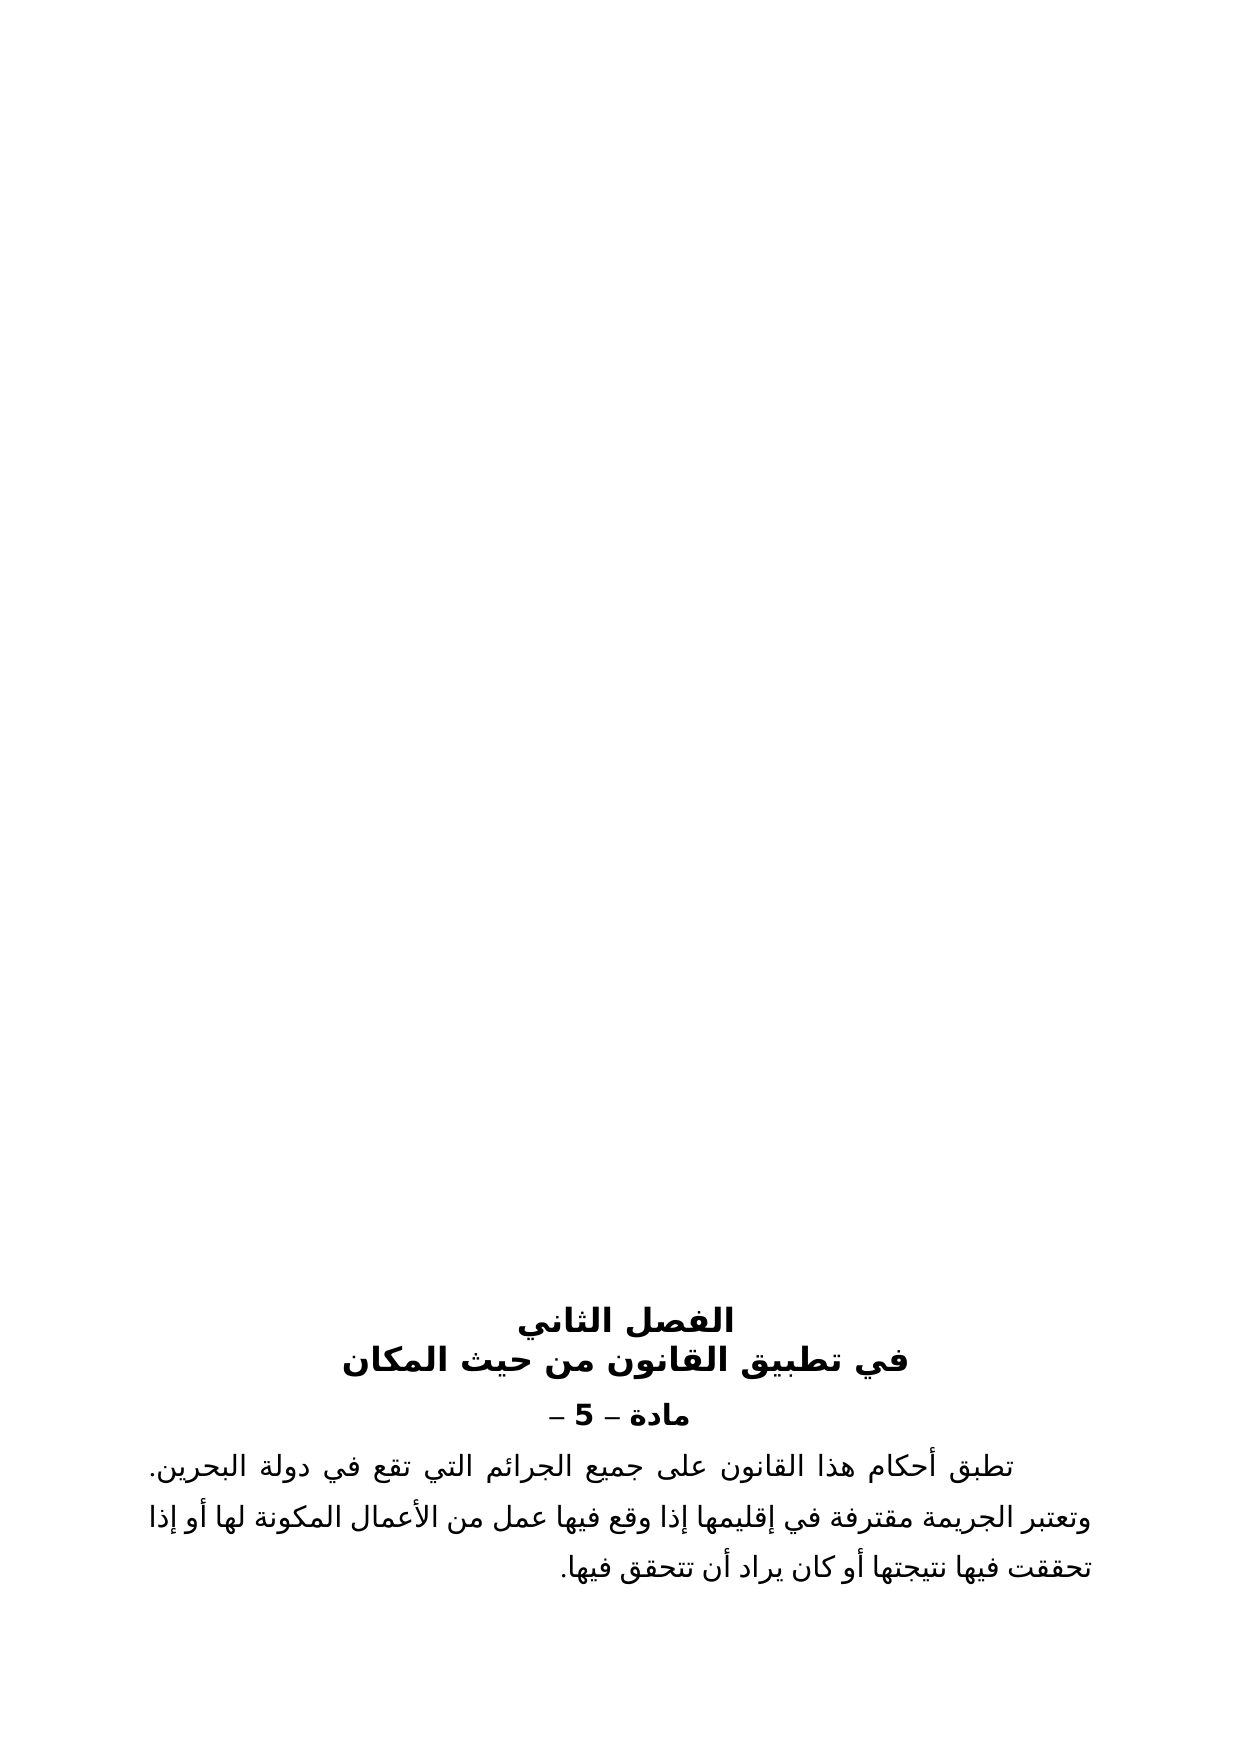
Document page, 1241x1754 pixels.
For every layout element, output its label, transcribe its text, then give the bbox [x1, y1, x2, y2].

subtitle الفصل الثاني [148, 1301, 1092, 1340]
text تطبق أحكام هذا القانون على جميع الجرائم التي تقع في دولة البحرين. وتعتبر الجريمة مقترفة في إقليمها إذا وقع فيها عمل من الأعمال المكونة لها أو إذا تحققت فيها نتيجتها أو كان يراد أن تتحقق فيها. [148, 1449, 1092, 1584]
subtitle في تطبيق القانون من حيث المكان [148, 1340, 1092, 1379]
subtitle مادة – 5 – [148, 1398, 1092, 1432]
